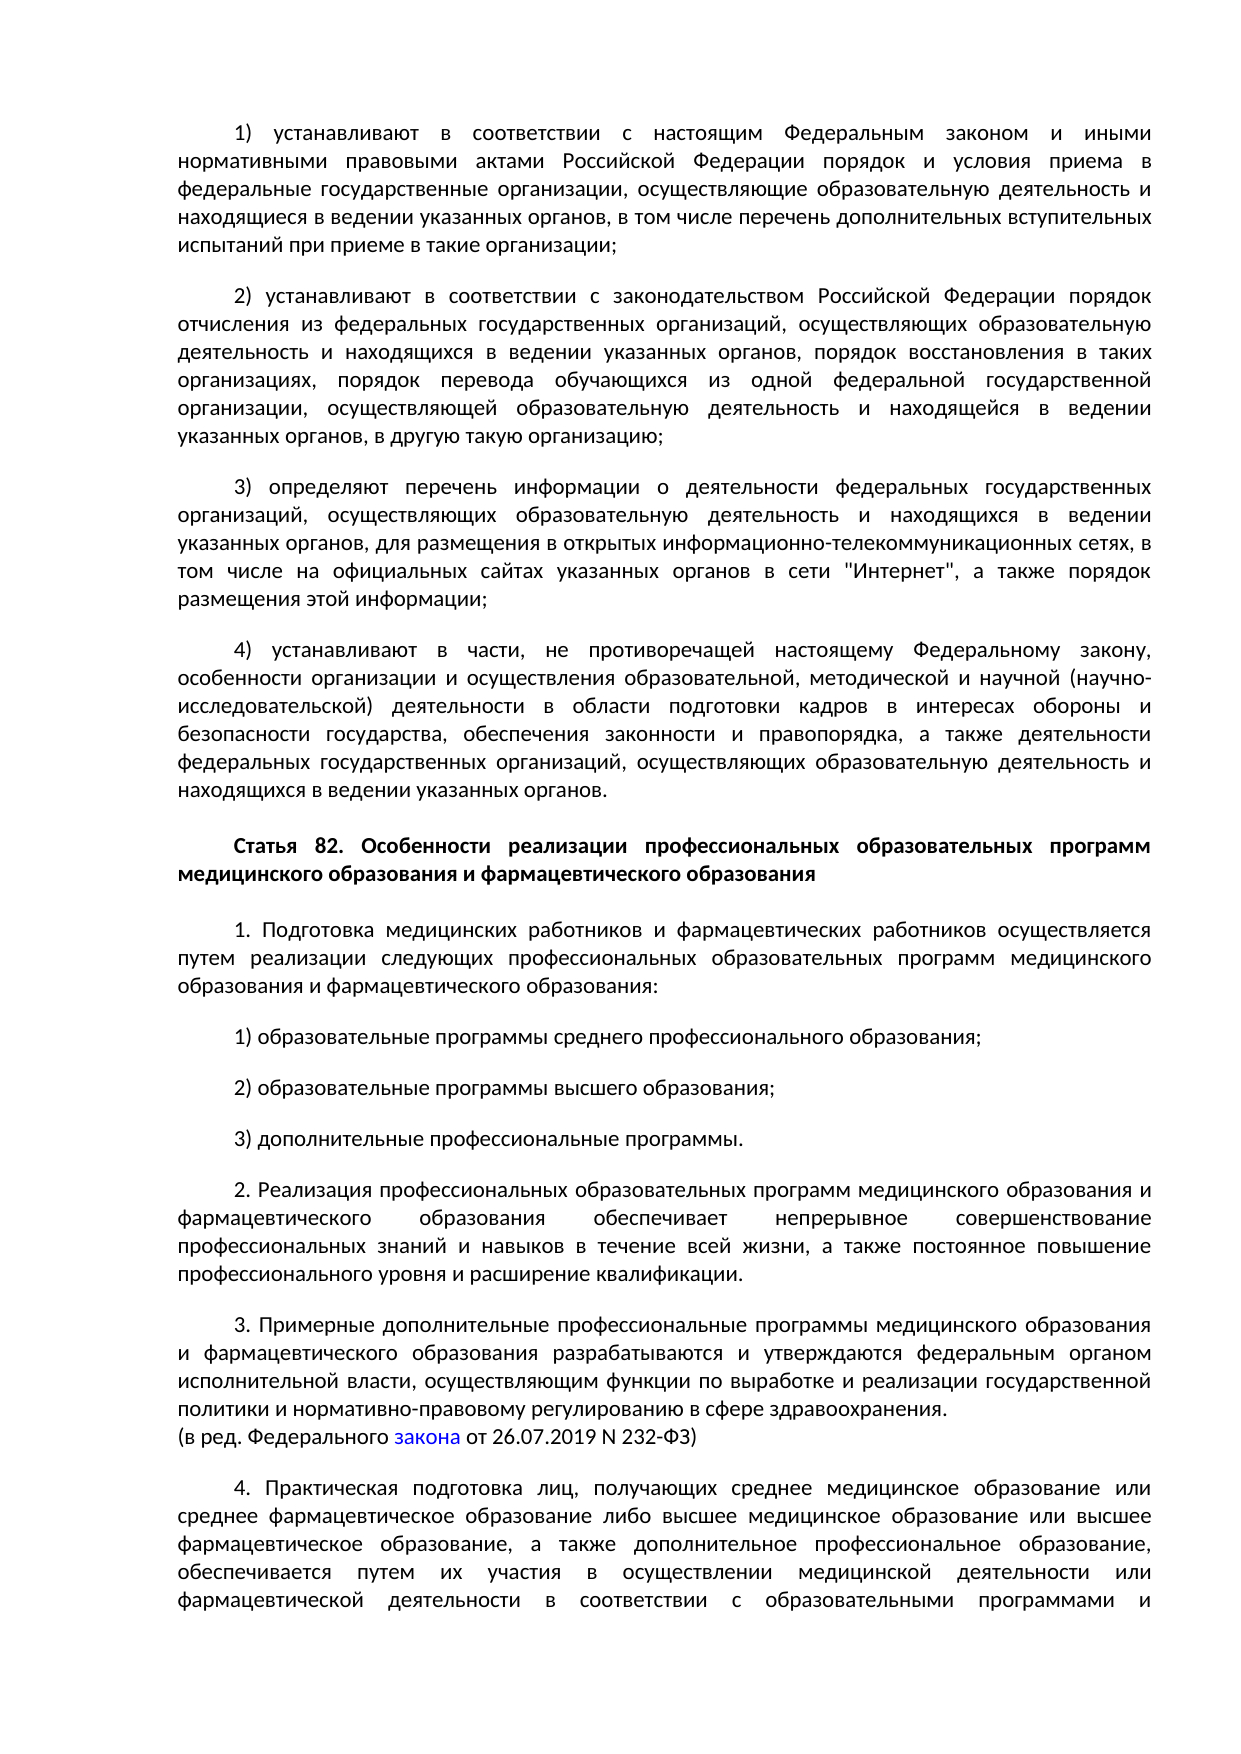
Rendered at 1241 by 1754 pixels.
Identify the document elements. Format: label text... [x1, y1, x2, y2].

text 1. Подготовка медицинских работников и фармацевтических работников осуществляется путем реализации следующих профессиональных образовательных программ медицинского образования и фармацевтического образования: [177, 915, 1152, 999]
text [177, 1473, 1152, 1613]
text 3) дополнительные профессиональные программы. [177, 1124, 1152, 1152]
text 2. Реализация профессиональных образовательных программ медицинского образования и фармацевтического образования обеспечивает непрерывное совершенствование профессиональных знаний и навыков в течение всей жизни, а также постоянное повышение профессионального уровня и расширение квалификации. [177, 1175, 1152, 1287]
text 4) устанавливают в части, не противоречащей настоящему Федеральному закону, особенности организации и осуществления образовательной, методической и научной (научно-исследовательской) деятельности в области подготовки кадров в интересах обороны и безопасности государства, обеспечения законности и правопорядка, а также деятельности федеральных государственных организаций, осуществляющих образовательную деятельность и находящихся в ведении указанных органов. [177, 635, 1152, 803]
text 3. Примерные дополнительные профессиональные программы медицинского образования и фармацевтического образования разрабатываются и утверждаются федеральным органом исполнительной власти, осуществляющим функции по выработке и реализации государственной политики и нормативно-правовому регулированию в сфере здравоохранения. [177, 1310, 1152, 1422]
text 1) устанавливают в соответствии с настоящим Федеральным законом и иными нормативными правовыми актами Российской Федерации порядок и условия приема в федеральные государственные организации, осуществляющие образовательную деятельность и находящиеся в ведении указанных органов, в том числе перечень дополнительных вступительных испытаний при приеме в такие организации; [177, 118, 1152, 258]
title Статья 82. Особенности реализации профессиональных образовательных программ медицинского образования и фармацевтического образования [177, 831, 1152, 887]
text 2) устанавливают в соответствии с законодательством Российской Федерации порядок отчисления из федеральных государственных организаций, осуществляющих образовательную деятельность и находящихся в ведении указанных органов, порядок восстановления в таких организациях, порядок перевода обучающихся из одной федеральной государственной организации, осуществляющей образовательную деятельность и находящейся в ведении указанных органов, в другую такую организацию; [177, 281, 1152, 449]
text 1) образовательные программы среднего профессионального образования; [177, 1022, 1152, 1050]
text 2) образовательные программы высшего образования; [177, 1073, 1152, 1101]
text 3) определяют перечень информации о деятельности федеральных государственных организаций, осуществляющих образовательную деятельность и находящихся в ведении указанных органов, для размещения в открытых информационно-телекоммуникационных сетях, в том числе на официальных сайтах указанных органов в сети "Интернет", а также порядок размещения этой информации; [177, 472, 1152, 612]
text (в ред. Федерального закона от 26.07.2019 N 232-ФЗ) [177, 1422, 1152, 1450]
